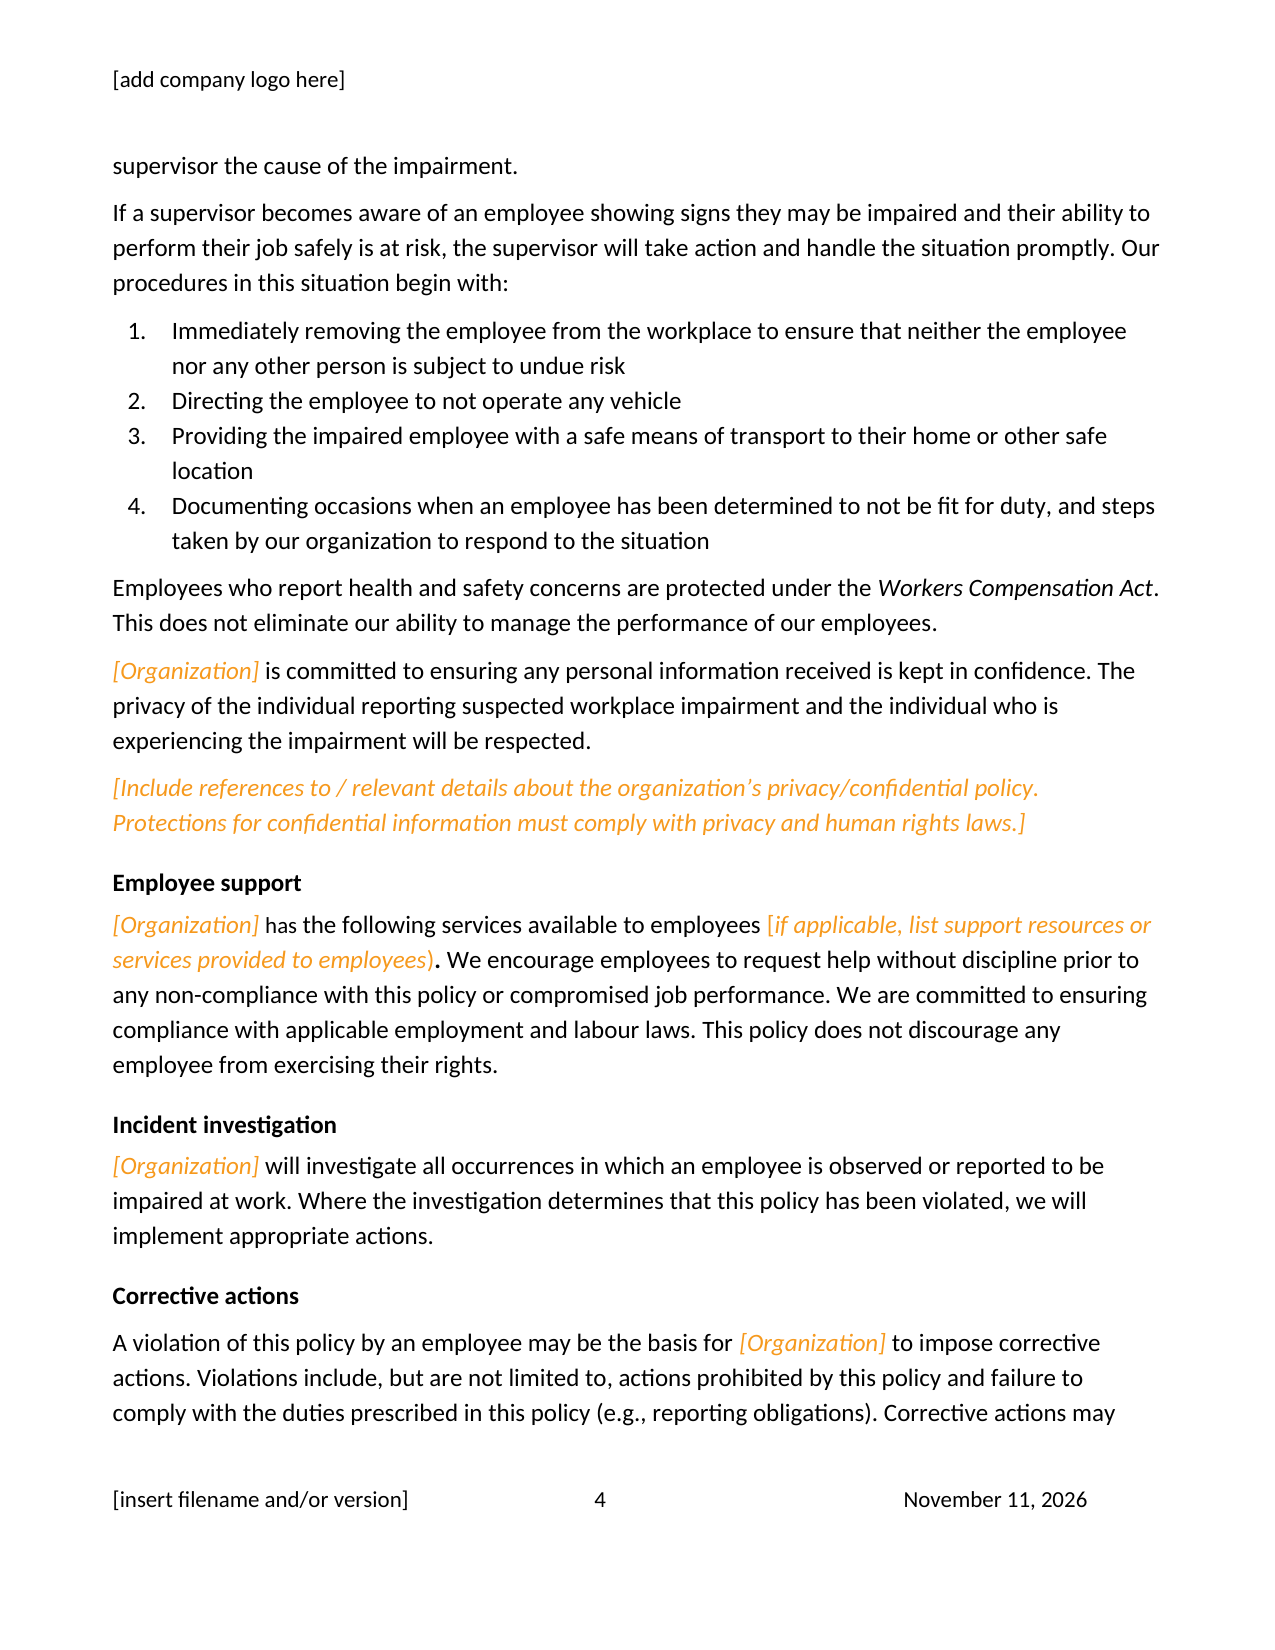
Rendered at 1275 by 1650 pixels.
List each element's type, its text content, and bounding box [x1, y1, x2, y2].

text Incident investigation [112, 1109, 1162, 1139]
text [Organization] is committed to ensuring any personal information received is kept in confidence. The privacy of the individual reporting suspected workplace impairment and the individual who is experiencing the impairment will be respected. [112, 655, 1162, 756]
list Directing the employee to not operate any vehicle [127, 385, 1162, 416]
text Employees who report health and safety concerns are protected under the Workers Compensation Act. This does not eliminate our ability to manage the performance of our employees. [112, 572, 1162, 638]
list Documenting occasions when an employee has been determined to not be fit for duty, and steps taken by our organization to respond to the situation [127, 490, 1162, 556]
text [Organization] will investigate all occurrences in which an employee is observed or reported to be impaired at work. Where the investigation determines that this policy has been violated, we will implement appropriate actions. [112, 1150, 1162, 1251]
text [Include references to / relevant details about the organization’s privacy/confidential policy. Protections for confidential information must comply with privacy and human rights laws.] [112, 772, 1162, 838]
list Providing the impaired employee with a safe means of transport to their home or other safe location [127, 420, 1162, 486]
text Corrective actions [112, 1280, 1162, 1311]
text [112, 1327, 1162, 1428]
text [Organization] has the following services available to employees [if applicable, list support resources or services provided to employees). We encourage employees to request help without discipline prior to any non-compliance with this policy or compromised job performance. We are committed to ensuring compliance with applicable employment and labour laws. This policy does not discourage any employee from exercising their rights. [112, 909, 1162, 1079]
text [112, 150, 1162, 181]
text Employee support [112, 867, 1162, 898]
text If a supervisor becomes aware of an employee showing signs they may be impaired and their ability to perform their job safely is at risk, the supervisor will take action and handle the situation promptly. Our procedures in this situation begin with: [112, 197, 1162, 298]
list Immediately removing the employee from the workplace to ensure that neither the employee nor any other person is subject to undue risk [127, 315, 1162, 381]
